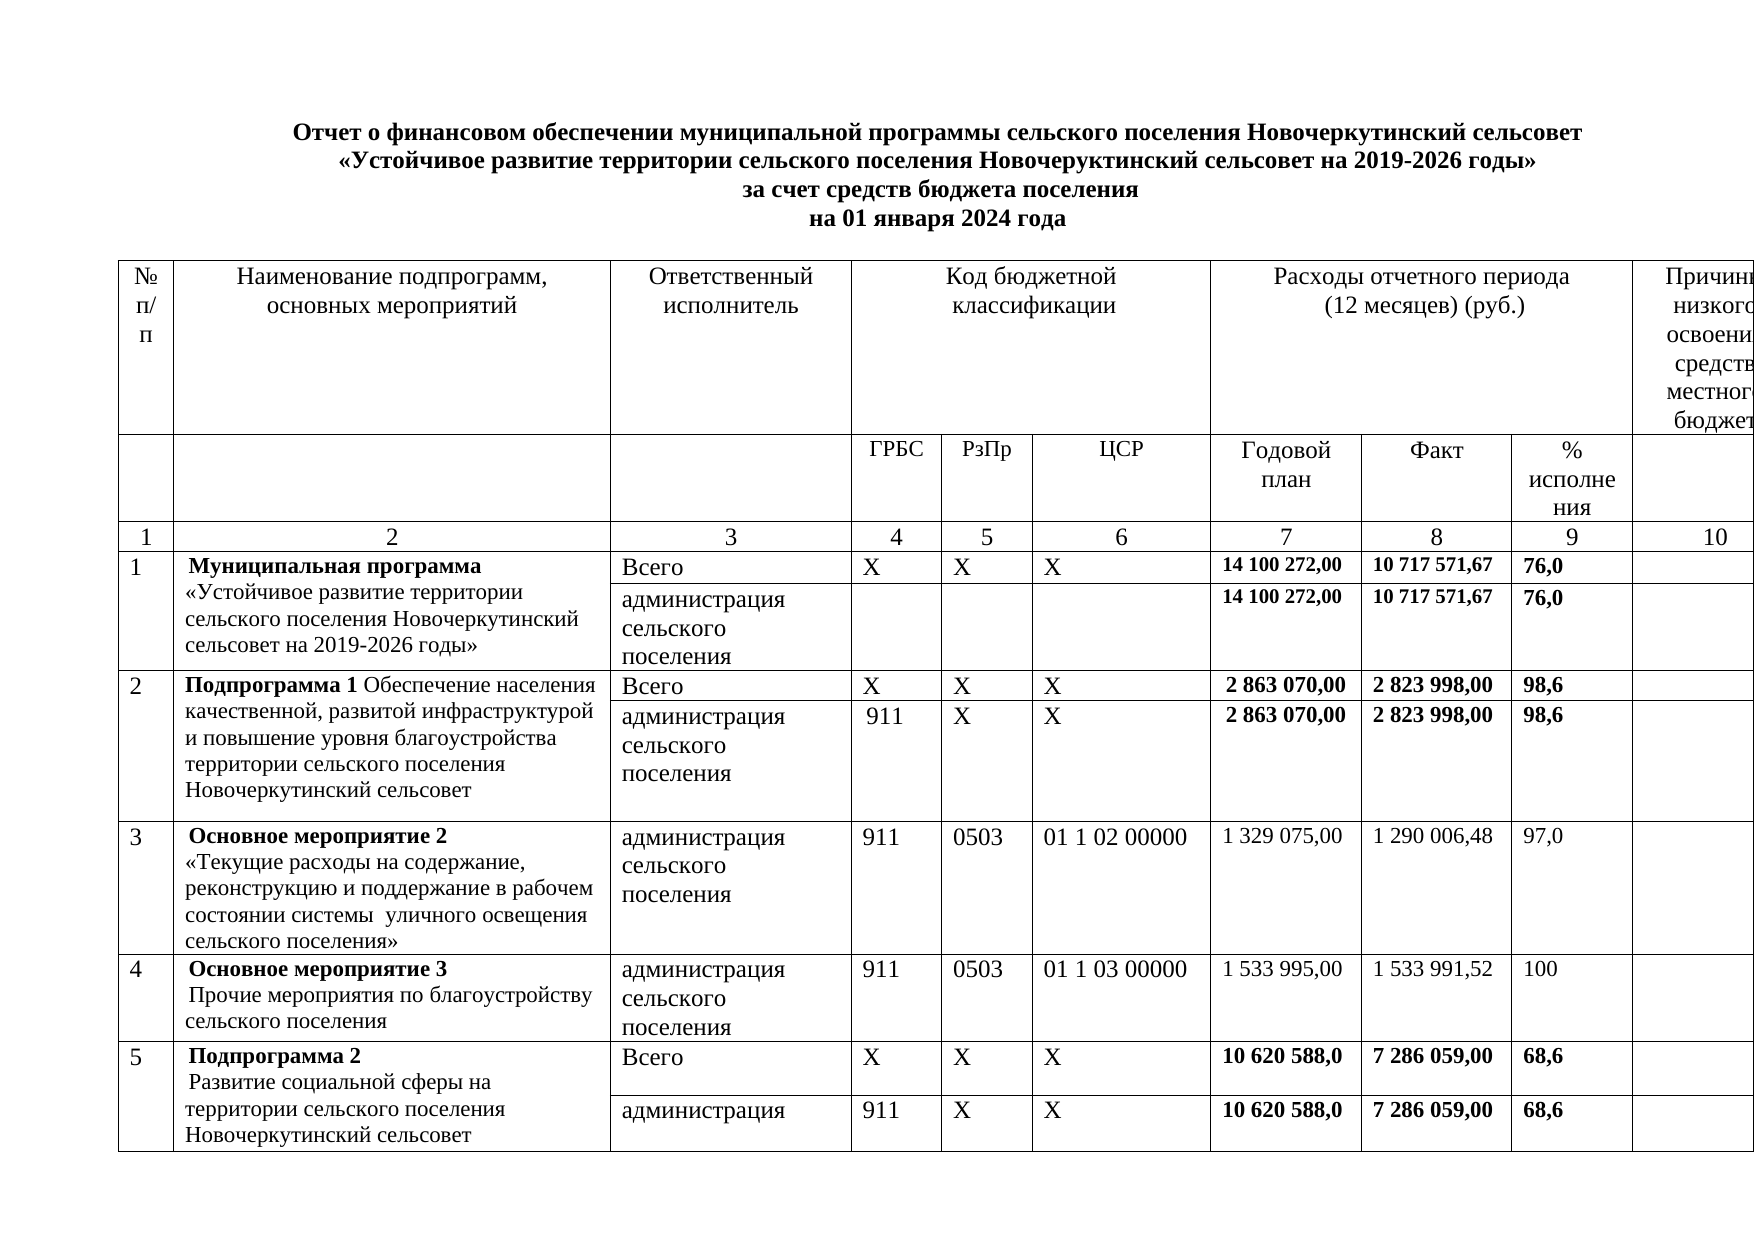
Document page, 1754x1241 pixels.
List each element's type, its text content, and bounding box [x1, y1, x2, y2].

table_cell 2 863 070,00 [1211, 701, 1361, 821]
table_cell Х [942, 671, 1032, 700]
table_cell Х [1033, 1096, 1210, 1151]
table_cell 4 [852, 522, 941, 551]
table_cell 10 [1633, 522, 1753, 551]
table_cell Х [852, 552, 941, 583]
table_cell 5 [942, 522, 1032, 551]
table_cell 0503 [942, 955, 1032, 1041]
table_cell 0503 [942, 822, 1032, 953]
table_cell 97,0 [1512, 822, 1632, 953]
table_cell Основное мероприятие 2 «Текущие расходы на содержание, реконструкцию и поддержание в рабочем состоянии системы уличного освещения сельского поселения» [174, 822, 610, 953]
table_cell [119, 435, 173, 521]
table_cell Всего [611, 671, 851, 700]
table_cell 2 823 998,00 [1362, 701, 1511, 821]
table_cell 1 533 991,52 [1362, 955, 1511, 1041]
table_cell администрация сельского поселения [611, 822, 851, 953]
table_cell 3 [611, 522, 851, 551]
table_cell Подпрограмма 1 Обеспечение населения качественной, развитой инфраструктурой и повышение уровня благоустройства территории сельского поселения Новочеркутинский сельсовет [174, 671, 610, 821]
table_cell 01 1 03 00000 [1033, 955, 1210, 1041]
table_cell [1633, 584, 1753, 670]
table_header № п/п [119, 261, 173, 434]
table_cell 1 329 075,00 [1211, 822, 1361, 953]
table_cell Всего [611, 1042, 851, 1094]
table_cell РзПр [942, 435, 1032, 521]
table_cell [174, 435, 610, 521]
table_cell 76,0 [1512, 552, 1632, 583]
table_cell [1633, 822, 1753, 953]
table_cell % исполнения [1512, 435, 1632, 521]
table_cell Х [1033, 1042, 1210, 1094]
table_cell Факт [1362, 435, 1511, 521]
table_cell 9 [1512, 522, 1632, 551]
table_cell 76,0 [1512, 584, 1632, 670]
table_cell 7 286 059,00 [1362, 1096, 1511, 1151]
table_header Ответственный исполнитель [611, 261, 851, 434]
table_cell 68,6 [1512, 1096, 1632, 1151]
text «Устойчивое развитие территории сельского поселения Новочеруктинский сельсовет на 2019-2026 годы» [118, 145, 1668, 174]
table_cell [1033, 584, 1210, 670]
table_cell [942, 584, 1032, 670]
table_cell 7 [1211, 522, 1361, 551]
table_cell 7 286 059,00 [1362, 1042, 1511, 1094]
table_cell администрация сельского поселения [611, 955, 851, 1041]
table_cell 2 [174, 522, 610, 551]
table_cell 1 [119, 522, 173, 551]
table_cell администрация сельского поселения [611, 701, 851, 821]
table_cell Х [852, 1042, 941, 1094]
table_cell 10 717 571,67 [1362, 584, 1511, 670]
table_cell 1 [119, 552, 173, 670]
table_cell 2 823 998,00 [1362, 671, 1511, 700]
table_cell ЦСР [1033, 435, 1210, 521]
table_cell Х [942, 1042, 1032, 1094]
table_cell [1633, 552, 1753, 583]
table_cell 911 [852, 822, 941, 953]
table_cell 68,6 [1512, 1042, 1632, 1094]
table_cell 3 [119, 822, 173, 953]
table_cell [1633, 955, 1753, 1041]
table_cell Подпрограмма 2 Развитие социальной сферы на территории сельского поселения Новочеркутинский сельсовет [174, 1042, 610, 1151]
table_cell 4 [119, 955, 173, 1041]
table_cell [1633, 435, 1753, 521]
text за счет средств бюджета поселения [118, 174, 1668, 203]
table_cell 8 [1362, 522, 1511, 551]
table_cell 2 863 070,00 [1211, 671, 1361, 700]
table_cell администрация сельского поселения [611, 584, 851, 670]
table_header Наименование подпрограмм, основных мероприятий [174, 261, 610, 434]
table_cell 100 [1512, 955, 1632, 1041]
table_cell [1633, 1096, 1753, 1151]
table_cell 14 100 272,00 [1211, 552, 1361, 583]
table_cell Всего [611, 552, 851, 583]
table_header Причины низкого освоения средств местного бюджет [1633, 261, 1753, 434]
table_cell Муниципальная программа «Устойчивое развитие территории сельского поселения Новочеркутинский сельсовет на 2019-2026 годы» [174, 552, 610, 670]
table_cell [611, 1096, 851, 1151]
table_cell 98,6 [1512, 701, 1632, 821]
table_header Расходы отчетного периода (12 месяцев) (руб.) [1211, 261, 1632, 434]
table_cell Х [942, 1096, 1032, 1151]
table_cell 01 1 02 00000 [1033, 822, 1210, 953]
table_cell 6 [1033, 522, 1210, 551]
table_cell 98,6 [1512, 671, 1632, 700]
text на 01 января 2024 года [118, 203, 1668, 232]
table_cell 911 [852, 1096, 941, 1151]
table_cell Основное мероприятие 3 Прочие мероприятия по благоустройству сельского поселения [174, 955, 610, 1041]
table_cell 1 290 006,48 [1362, 822, 1511, 953]
table_header Код бюджетной классификации [852, 261, 1210, 434]
table_cell 10 620 588,0 [1211, 1042, 1361, 1094]
table_cell ГРБС [852, 435, 941, 521]
table_cell 1 533 995,00 [1211, 955, 1361, 1041]
table_cell Х [1033, 671, 1210, 700]
table_cell Годовой план [1211, 435, 1361, 521]
table_cell Х [1033, 701, 1210, 821]
table_cell [1633, 1042, 1753, 1094]
table_cell [611, 435, 851, 521]
table_cell 911 [852, 955, 941, 1041]
table_cell 14 100 272,00 [1211, 584, 1361, 670]
table_cell Х [942, 552, 1032, 583]
table_cell [852, 584, 941, 670]
table_cell [1633, 701, 1753, 821]
table_cell 911 [852, 701, 941, 821]
table_cell 10 717 571,67 [1362, 552, 1511, 583]
text Отчет о финансовом обеспечении муниципальной программы сельского поселения Новочеркутинский сельсовет [118, 117, 1668, 145]
table_cell [1633, 671, 1753, 700]
table_cell 10 620 588,0 [1211, 1096, 1361, 1151]
table_cell Х [942, 701, 1032, 821]
table_cell Х [852, 671, 941, 700]
table_cell 5 [119, 1042, 173, 1151]
table_cell Х [1033, 552, 1210, 583]
table_cell 2 [119, 671, 173, 821]
